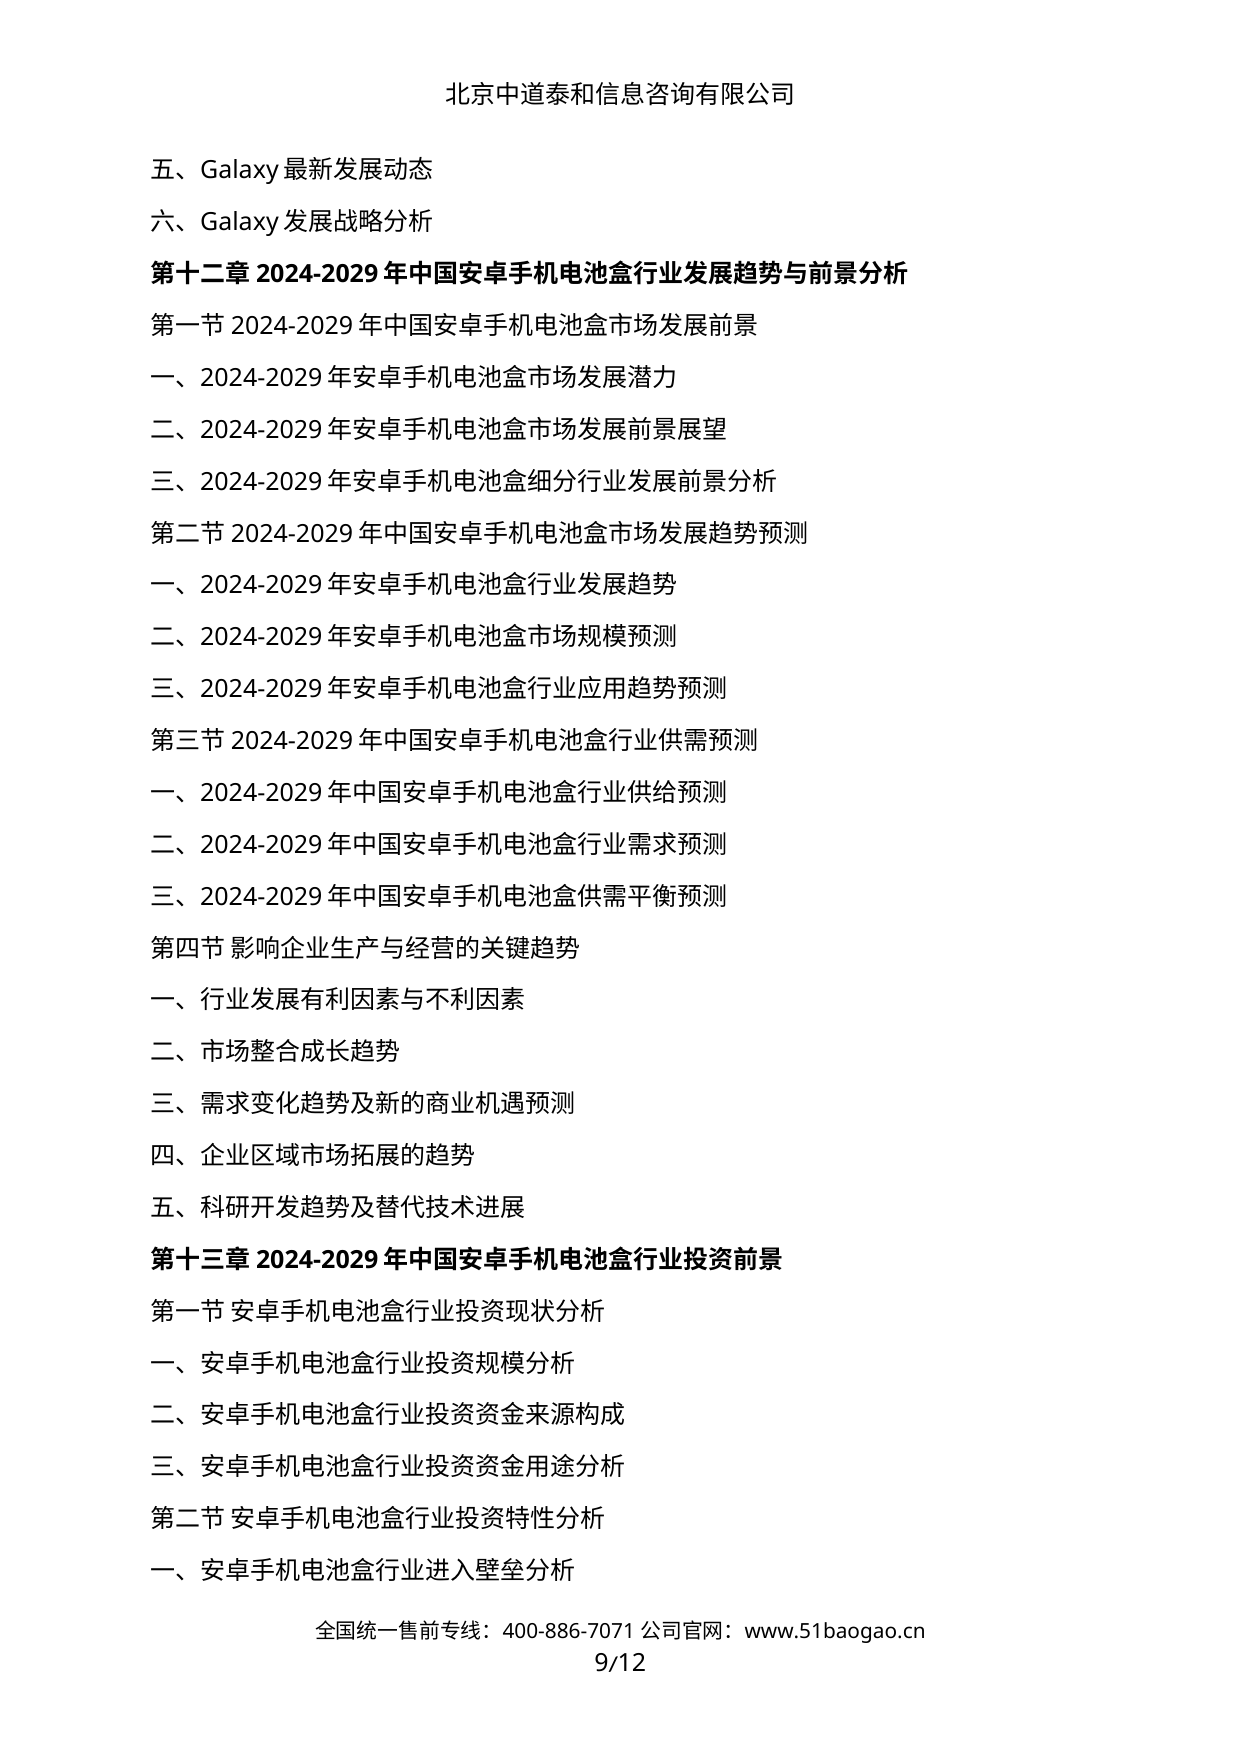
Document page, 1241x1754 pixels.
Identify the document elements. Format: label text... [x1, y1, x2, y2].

text 第十二章 2024-2029年中国安卓手机电池盒行业发展趋势与前景分析 [150, 254, 1090, 290]
text 六、Galaxy发展战略分析 [150, 202, 1090, 238]
text 一、2024-2029年中国安卓手机电池盒行业供给预测 [150, 772, 1090, 809]
text 二、2024-2029年安卓手机电池盒市场规模预测 [150, 617, 1090, 653]
text 第三节 2024-2029年中国安卓手机电池盒行业供需预测 [150, 721, 1090, 757]
text 五、科研开发趋势及替代技术进展 [150, 1187, 1090, 1224]
text 一、2024-2029年安卓手机电池盒市场发展潜力 [150, 357, 1090, 394]
text 第二节 2024-2029年中国安卓手机电池盒市场发展趋势预测 [150, 513, 1090, 549]
text 第一节 安卓手机电池盒行业投资现状分析 [150, 1291, 1090, 1327]
text 三、2024-2029年安卓手机电池盒细分行业发展前景分析 [150, 461, 1090, 497]
text 第四节 影响企业生产与经营的关键趋势 [150, 928, 1090, 964]
text 三、2024-2029年中国安卓手机电池盒供需平衡预测 [150, 876, 1090, 912]
text 四、企业区域市场拓展的趋势 [150, 1136, 1090, 1172]
text 一、安卓手机电池盒行业投资规模分析 [150, 1343, 1090, 1379]
text 二、安卓手机电池盒行业投资资金来源构成 [150, 1395, 1090, 1431]
text 三、2024-2029年安卓手机电池盒行业应用趋势预测 [150, 669, 1090, 705]
text 三、需求变化趋势及新的商业机遇预测 [150, 1084, 1090, 1120]
text 第二节 安卓手机电池盒行业投资特性分析 [150, 1499, 1090, 1535]
text 三、安卓手机电池盒行业投资资金用途分析 [150, 1447, 1090, 1483]
text 一、2024-2029年安卓手机电池盒行业发展趋势 [150, 565, 1090, 601]
text 二、市场整合成长趋势 [150, 1032, 1090, 1068]
text 第一节 2024-2029年中国安卓手机电池盒市场发展前景 [150, 306, 1090, 342]
text 五、Galaxy最新发展动态 [150, 150, 1090, 186]
text 第十三章 2024-2029年中国安卓手机电池盒行业投资前景 [150, 1239, 1090, 1276]
text 二、2024-2029年中国安卓手机电池盒行业需求预测 [150, 824, 1090, 861]
text 一、行业发展有利因素与不利因素 [150, 980, 1090, 1016]
text 二、2024-2029年安卓手机电池盒市场发展前景展望 [150, 409, 1090, 446]
text 一、安卓手机电池盒行业进入壁垒分析 [150, 1551, 1090, 1587]
